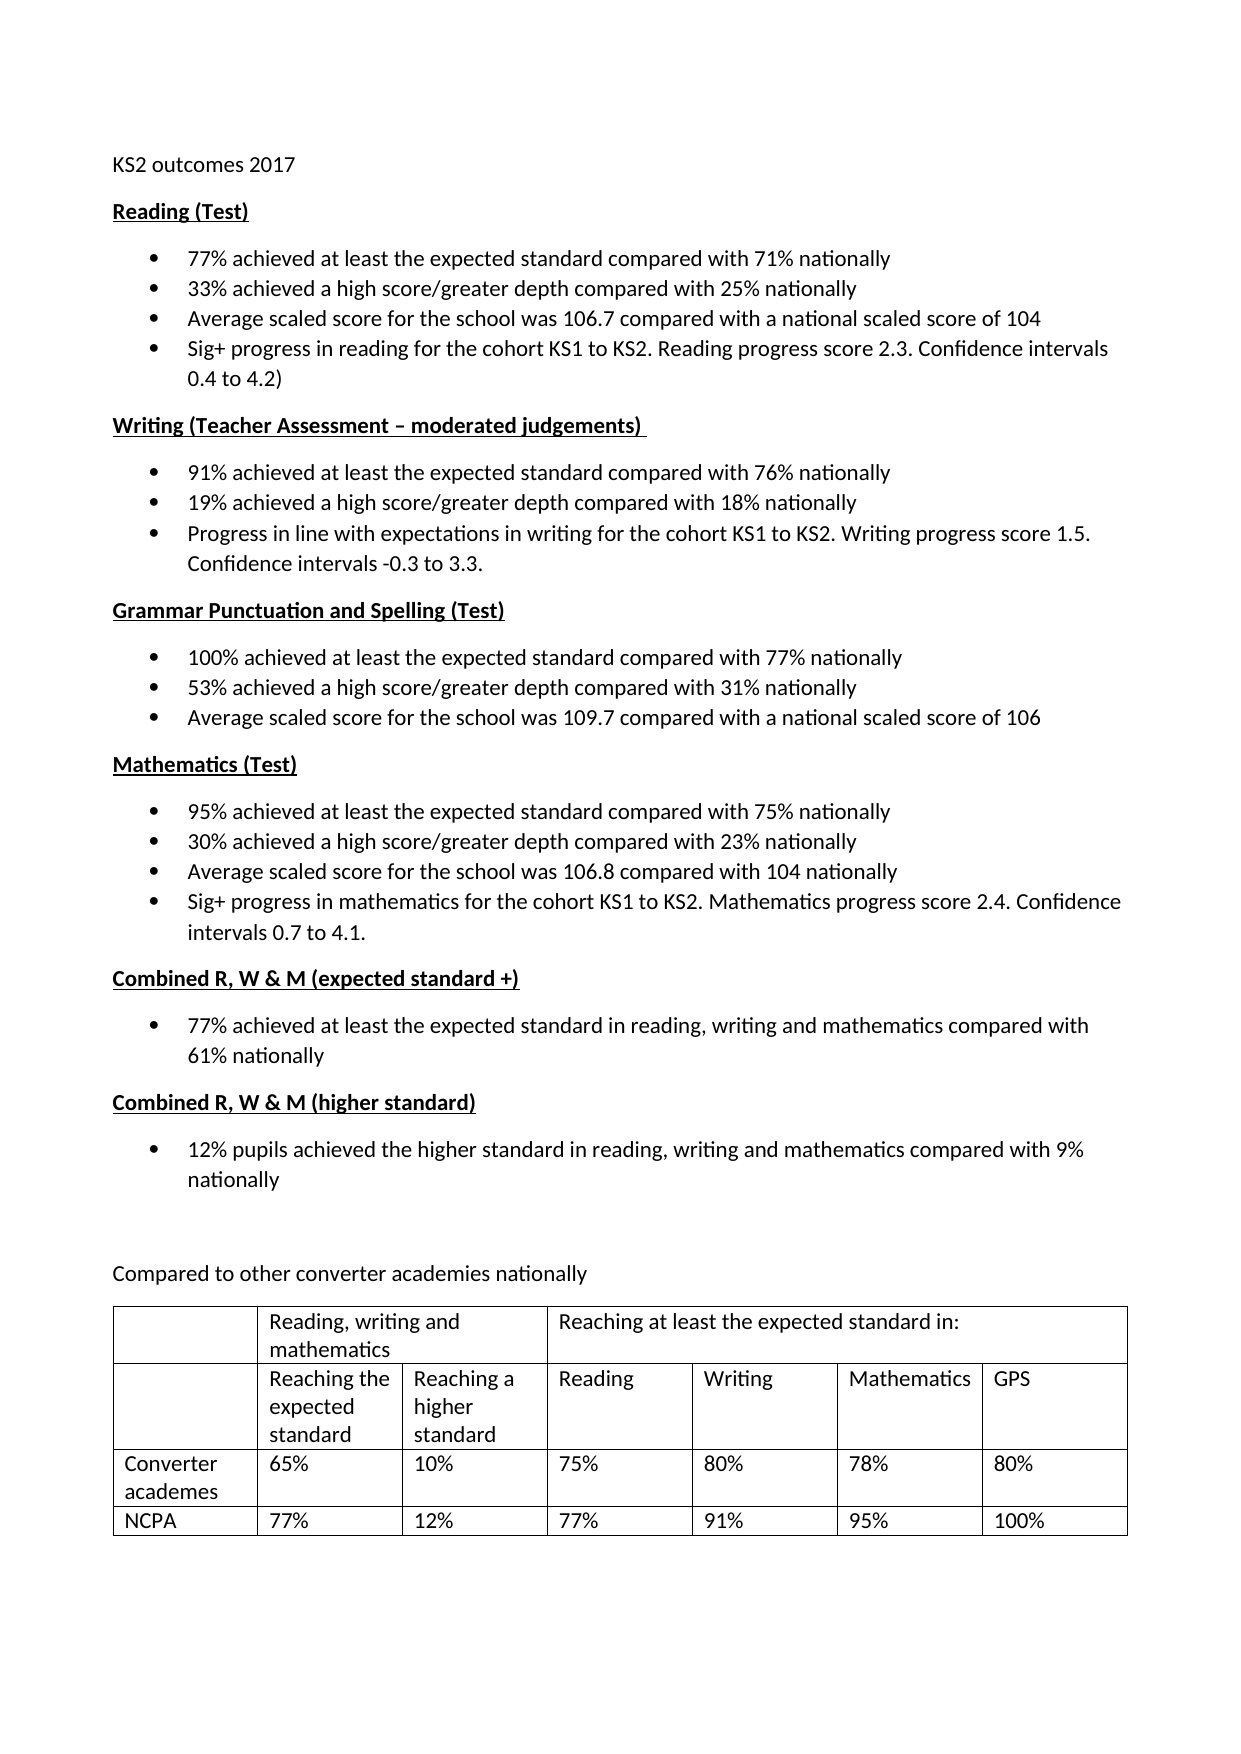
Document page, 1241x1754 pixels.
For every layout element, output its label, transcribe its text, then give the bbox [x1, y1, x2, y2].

table_cell GPS [983, 1364, 1127, 1448]
list Average scaled score for the school was 106.7 compared with a national scaled score of 104 [150, 304, 1128, 332]
text KS2 outcomes 2017 [112, 150, 1128, 178]
table_cell 91% [693, 1507, 837, 1534]
table_cell 100% [983, 1507, 1127, 1534]
table_header Reading, writing and mathematics [258, 1307, 547, 1363]
table_cell Reading [548, 1364, 692, 1448]
list 30% achieved a high score/greater depth compared with 23% nationally [150, 827, 1128, 855]
table_cell Reaching a higher standard [403, 1364, 547, 1448]
list 53% achieved a high score/greater depth compared with 31% nationally [150, 673, 1128, 701]
table_cell NCPA [114, 1507, 257, 1534]
list Average scaled score for the school was 109.7 compared with a national scaled score of 106 [150, 703, 1128, 731]
table_cell 10% [403, 1450, 547, 1506]
text Grammar Punctuation and Spelling (Test) [112, 596, 1128, 624]
table_cell Writing [693, 1364, 837, 1448]
list Sig+ progress in mathematics for the cohort KS1 to KS2. Mathematics progress score 2.4. Confidence intervals 0.7 to 4.1. [150, 887, 1128, 946]
list Progress in line with expectations in writing for the cohort KS1 to KS2. Writing progress score 1.5. Confidence intervals -0.3 to 3.3. [150, 519, 1128, 577]
list Average scaled score for the school was 106.8 compared with 104 nationally [150, 857, 1128, 885]
table_cell 95% [838, 1507, 982, 1534]
table_cell 80% [983, 1450, 1127, 1506]
list 19% achieved a high score/greater depth compared with 18% nationally [150, 488, 1128, 517]
text Mathematics (Test) [112, 750, 1128, 778]
text Compared to other converter academies nationally [112, 1259, 1128, 1287]
table_cell Reaching the expected standard [258, 1364, 402, 1448]
text Combined R, W & M (expected standard +) [112, 964, 1128, 993]
table_cell 75% [548, 1450, 692, 1506]
table_cell Converter academes [114, 1450, 257, 1506]
list 33% achieved a high score/greater depth compared with 25% nationally [150, 274, 1128, 302]
table_cell 77% [548, 1507, 692, 1534]
table_header [114, 1307, 257, 1363]
text Reading (Test) [112, 197, 1128, 225]
text Writing (Teacher Assessment – moderated judgements) [112, 411, 1128, 439]
table_cell 78% [838, 1450, 982, 1506]
list 77% achieved at least the expected standard compared with 71% nationally [150, 244, 1128, 272]
list 91% achieved at least the expected standard compared with 76% nationally [150, 458, 1128, 486]
list 12% pupils achieved the higher standard in reading, writing and mathematics compared with 9% nationally [150, 1135, 1128, 1194]
table_cell Mathematics [838, 1364, 982, 1448]
table_cell [114, 1364, 257, 1448]
table_cell 77% [258, 1507, 402, 1534]
table_header Reaching at least the expected standard in: [548, 1307, 1127, 1363]
list Sig+ progress in reading for the cohort KS1 to KS2. Reading progress score 2.3. Confidence intervals 0.4 to 4.2) [150, 334, 1128, 393]
text Combined R, W & M (higher standard) [112, 1088, 1128, 1117]
list 95% achieved at least the expected standard compared with 75% nationally [150, 797, 1128, 825]
table_cell 65% [258, 1450, 402, 1506]
list 100% achieved at least the expected standard compared with 77% nationally [150, 643, 1128, 671]
table_cell 80% [693, 1450, 837, 1506]
list 77% achieved at least the expected standard in reading, writing and mathematics compared with 61% nationally [150, 1011, 1128, 1070]
table_cell 12% [403, 1507, 547, 1534]
